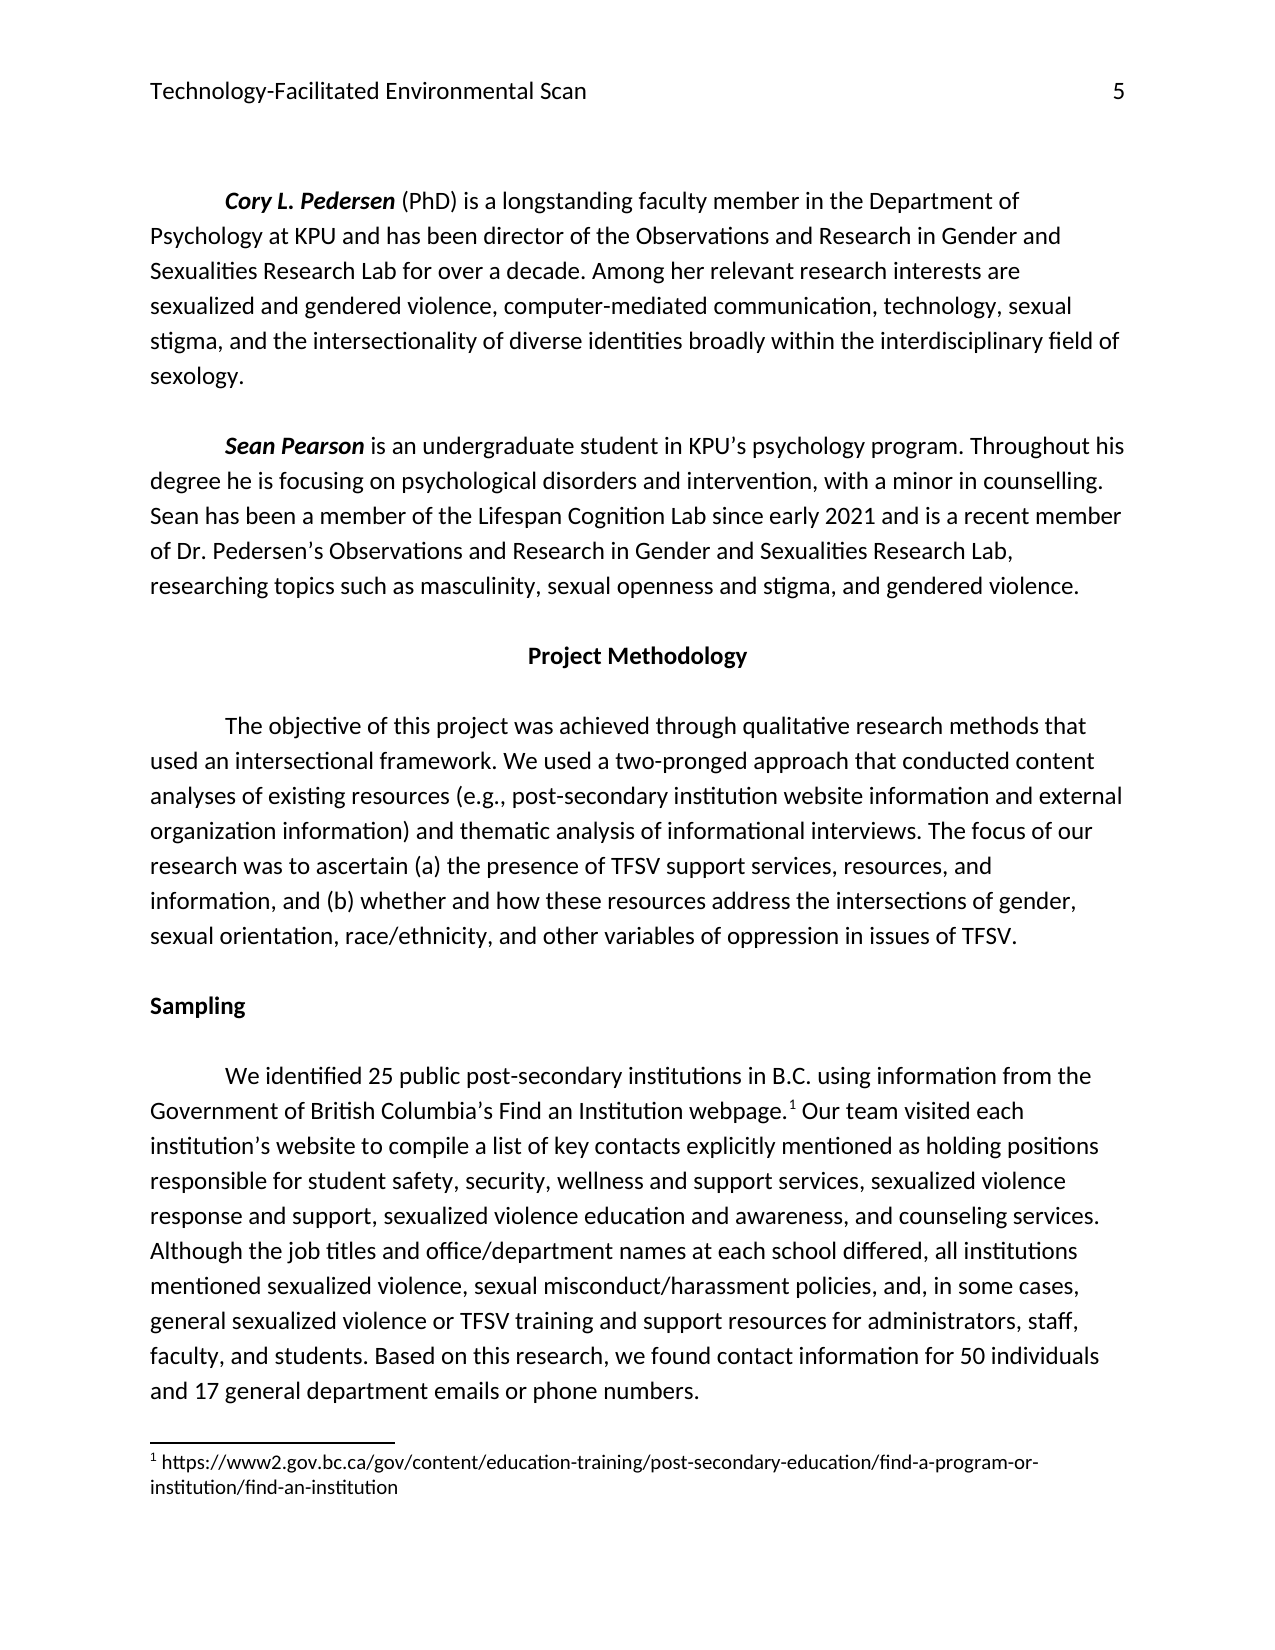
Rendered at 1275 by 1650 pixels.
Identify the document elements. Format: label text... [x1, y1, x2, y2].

text The objective of this project was achieved through qualitative research methods that used an intersectional framework. We used a two-pronged approach that conducted content analyses of existing resources (e.g., post-secondary institution website information and external organization information) and thematic analysis of informational interviews. The focus of our research was to ascertain (a) the presence of TFSV support services, resources, and information, and (b) whether and how these resources address the intersections of gender, sexual orientation, race/ethnicity, and other variables of oppression in issues of TFSV. [150, 710, 1125, 951]
text We identified 25 public post-secondary institutions in B.C. using information from the Government of British Columbia’s Find an Institution webpage. Our team visited each institution’s website to compile a list of key contacts explicitly mentioned as holding positions responsible for student safety, security, wellness and support services, sexualized violence response and support, sexualized violence education and awareness, and counseling services. Although the job titles and office/department names at each school differed, all institutions mentioned sexualized violence, sexual misconduct/harassment policies, and, in some cases, general sexualized violence or TFSV training and support resources for administrators, staff, faculty, and students. Based on this research, we found contact information for 50 individuals and 17 general department emails or phone numbers. [150, 1060, 1125, 1406]
text Sean Pearson is an undergraduate student in KPU’s psychology program. Throughout his degree he is focusing on psychological disorders and intervention, with a minor in counselling. Sean has been a member of the Lifespan Cognition Lab since early 2021 and is a recent member of Dr. Pedersen’s Observations and Research in Gender and Sexualities Research Lab, researching topics such as masculinity, sexual openness and stigma, and gendered violence. [150, 430, 1125, 601]
text Cory L. Pedersen (PhD) is a longstanding faculty member in the Department of Psychology at KPU and has been director of the Observations and Research in Gender and Sexualities Research Lab for over a decade. Among her relevant research interests are sexualized and gendered violence, computer-mediated communication, technology, sexual stigma, and the intersectionality of diverse identities broadly within the interdisciplinary field of sexology. [150, 185, 1125, 391]
text Project Methodology [150, 640, 1125, 671]
text Sampling [150, 990, 1125, 1021]
